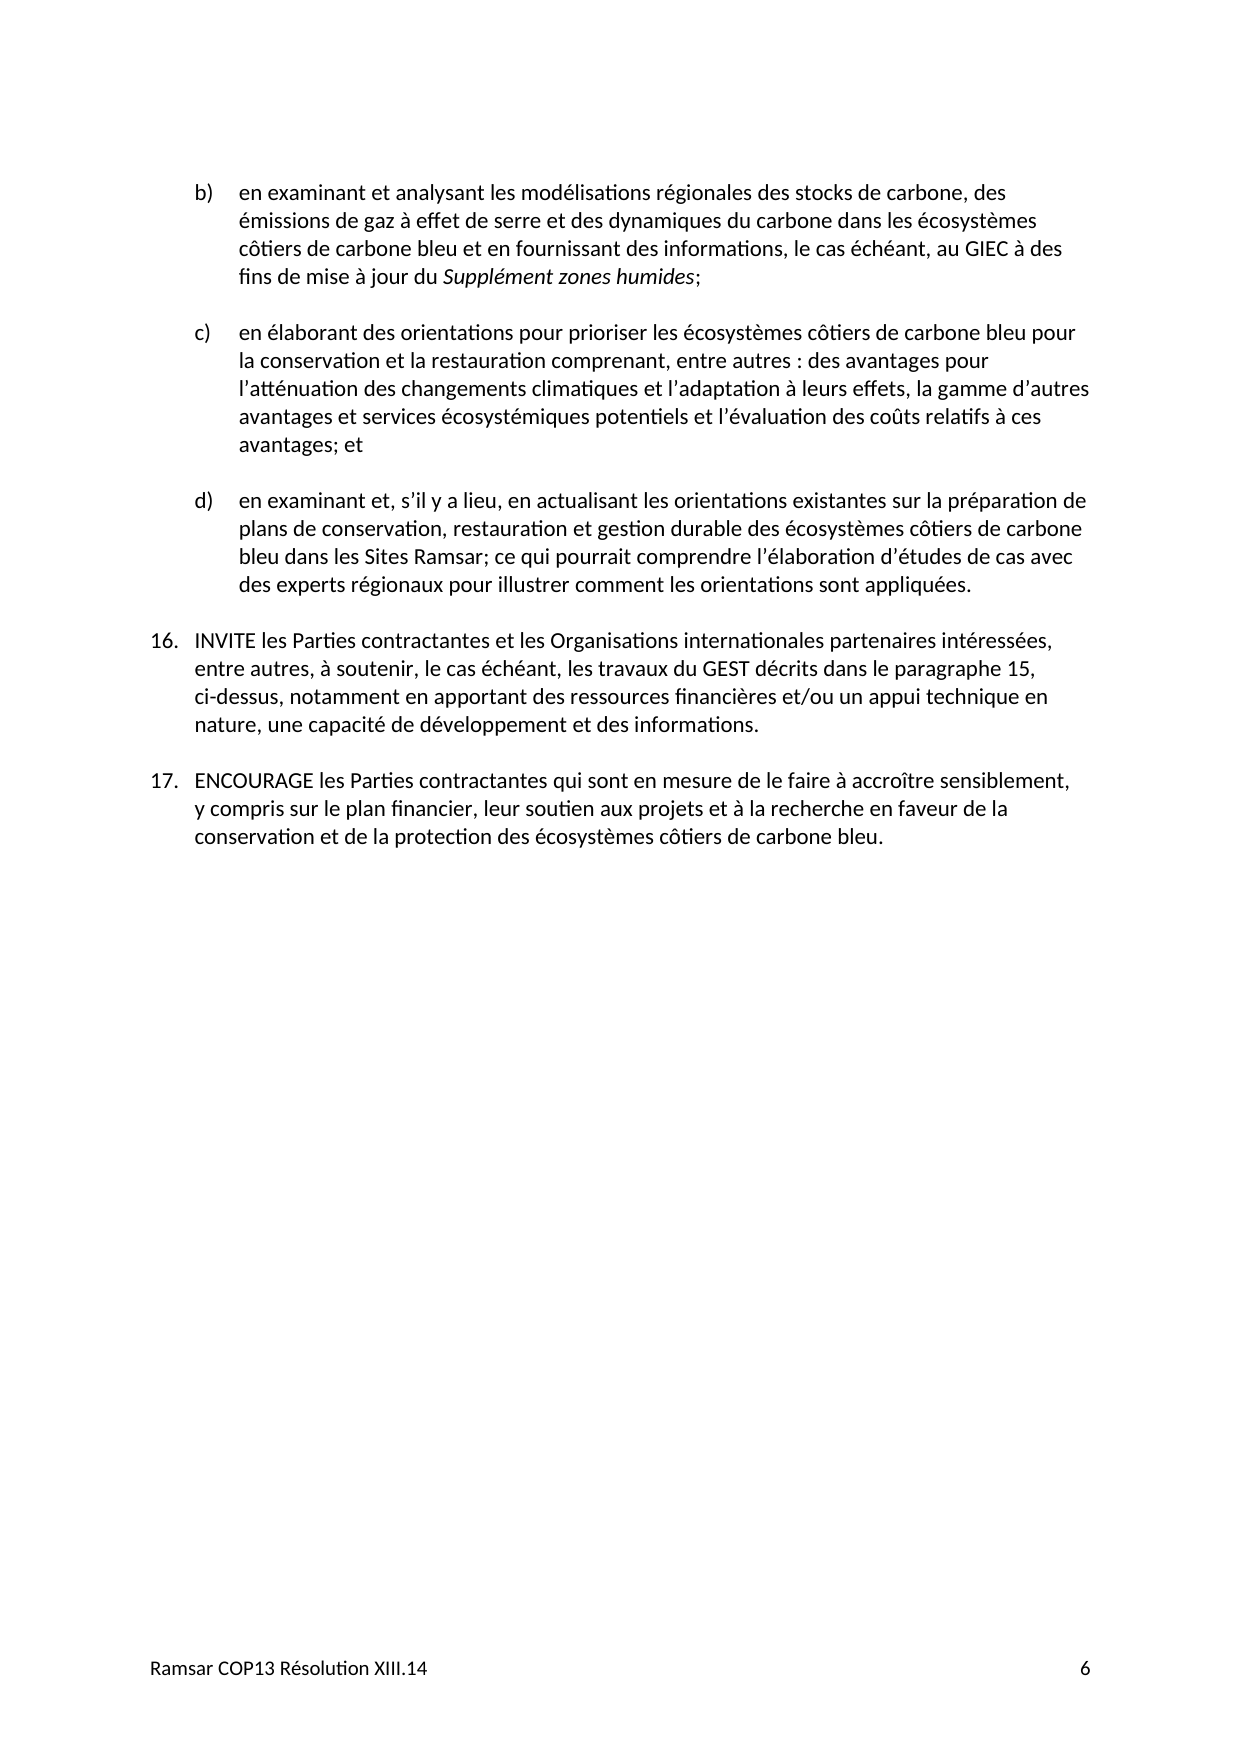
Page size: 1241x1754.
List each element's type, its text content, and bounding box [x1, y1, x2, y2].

text 16. INVITE les Parties contractantes et les Organisations internationales partenaires intéressées, entre autres, à soutenir, le cas échéant, les travaux du GEST décrits dans le paragraphe 15, ci-dessus, notamment en apportant des ressources financières et/ou un appui technique en nature, une capacité de développement et des informations. [150, 626, 1090, 738]
text d) en examinant et, s’il y a lieu, en actualisant les orientations existantes sur la préparation de plans de conservation, restauration et gestion durable des écosystèmes côtiers de carbone bleu dans les Sites Ramsar; ce qui pourrait comprendre l’élaboration d’études de cas avec des experts régionaux pour illustrer comment les orientations sont appliquées. [194, 486, 1090, 598]
text c) en élaborant des orientations pour prioriser les écosystèmes côtiers de carbone bleu pour la conservation et la restauration comprenant, entre autres : des avantages pour l’atténuation des changements climatiques et l’adaptation à leurs effets, la gamme d’autres avantages et services écosystémiques potentiels et l’évaluation des coûts relatifs à ces avantages; et [194, 318, 1090, 458]
text b) en examinant et analysant les modélisations régionales des stocks de carbone, des émissions de gaz à effet de serre et des dynamiques du carbone dans les écosystèmes côtiers de carbone bleu et en fournissant des informations, le cas échéant, au GIEC à des fins de mise à jour du Supplément zones humides; [194, 178, 1090, 290]
text 17. ENCOURAGE les Parties contractantes qui sont en mesure de le faire à accroître sensiblement, y compris sur le plan financier, leur soutien aux projets et à la recherche en faveur de la conservation et de la protection des écosystèmes côtiers de carbone bleu. [150, 766, 1090, 851]
